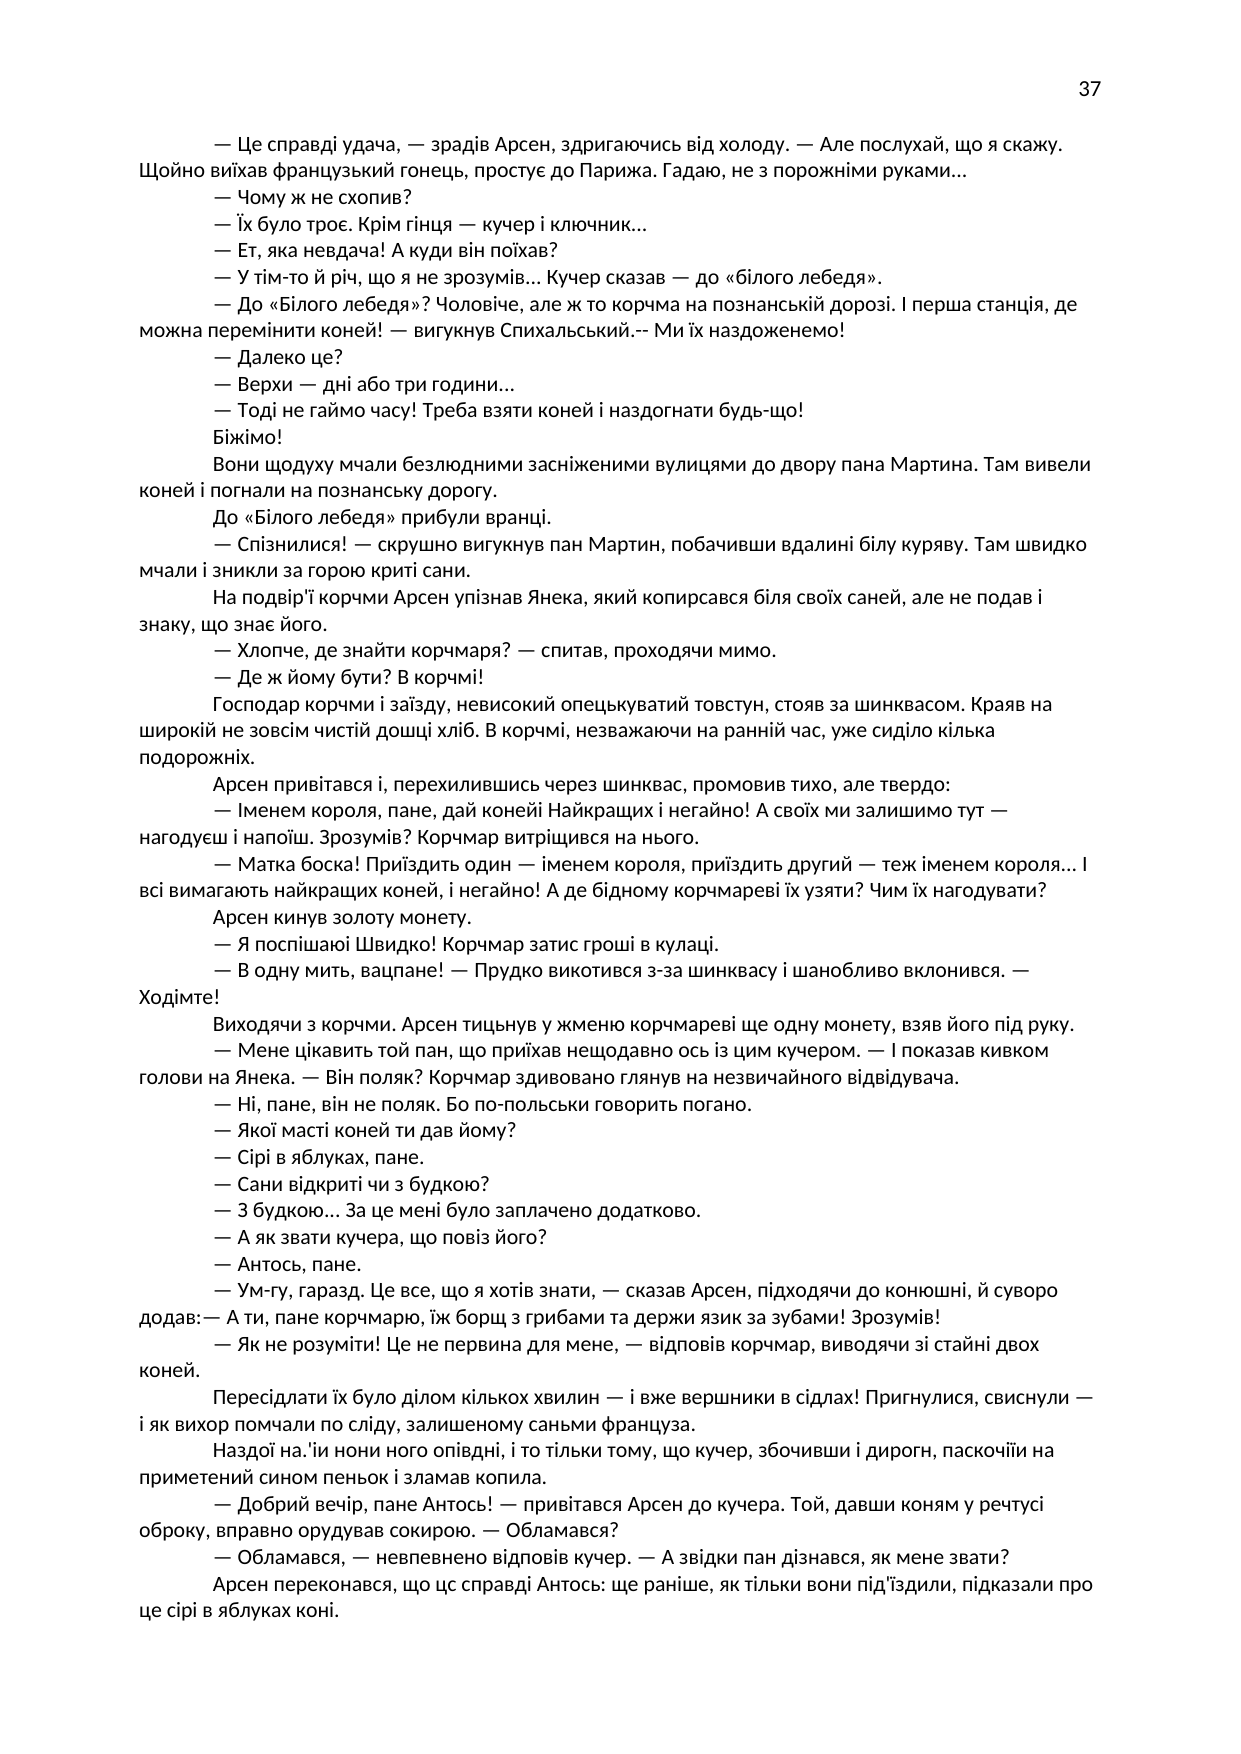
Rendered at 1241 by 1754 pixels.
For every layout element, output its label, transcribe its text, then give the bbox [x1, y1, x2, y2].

text Арсен кинув золоту монету. [139, 903, 1101, 930]
text — Матка боска! Приїздить один — іменем короля, приїздить другий — теж іменем короля... І всі вимагають найкращих коней, і негайно! А де бідному корчмареві їх узяти? Чим їх нагодувати? [139, 850, 1101, 903]
text — Де ж йому бути? В корчмі! [139, 663, 1101, 690]
text — До «Білого лебедя»? Чоловіче, але ж то корчма на познанській дорозі. І перша станція, де можна перемінити коней! — вигукнув Спихальський.-- Ми їх наздоженемо! [139, 290, 1101, 343]
text Вони щодуху мчали безлюдними засніженими вулицями до двору пана Мартина. Там вивели коней і погнали на познанську дорогу. [139, 450, 1101, 503]
text — Сани відкриті чи з будкою? [139, 1170, 1101, 1196]
text — Ет, яка невдача! А куди він поїхав? [139, 236, 1101, 263]
text Біжімо! [139, 423, 1101, 450]
text — Хлопче, де знайти корчмаря? — спитав, проходячи мимо. [139, 636, 1101, 663]
text — А як звати кучера, що повіз його? [139, 1223, 1101, 1250]
text — Чому ж не схопив? [139, 183, 1101, 210]
text — Верхи — дні або три години... [139, 370, 1101, 396]
text — Сірі в яблуках, пане. [139, 1143, 1101, 1170]
text Господар корчми і заїзду, невисокий опецькуватий товстун, стояв за шинквасом. Краяв на широкій не зовсім чистій дошці хліб. В корчмі, незважаючи на ранній час, уже сиділо кілька подорожніх. [139, 690, 1101, 770]
text Арсен привітався і, перехилившись через шинквас, промовив тихо, але твердо: [139, 770, 1101, 796]
text — Я поспішаюі Швидко! Корчмар затис гроші в кулаці. [139, 930, 1101, 956]
text — Ні, пане, він не поляк. Бо по-польськи говорить погано. [139, 1090, 1101, 1116]
text — Ум-гу, гаразд. Це все, що я хотів знати, — сказав Арсен, підходячи до конюшні, й суворо додав:— А ти, пане корчмарю, їж борщ з грибами та держи язик за зубами! Зрозумів! [139, 1276, 1101, 1330]
text До «Білого лебедя» прибули вранці. [139, 503, 1101, 530]
text — Тоді не гаймо часу! Треба взяти коней і наздогнати будь-що! [139, 396, 1101, 423]
text — Це справді удача, — зрадів Арсен, здригаючись від холоду. — Але послухай, що я скажу. Щойно виїхав французький гонець, простує до Парижа. Гадаю, не з порожніми руками... [139, 130, 1101, 183]
text — Спізнилися! — скрушно вигукнув пан Мартин, побачивши вдалині білу куряву. Там швидко мчали і зникли за горою криті сани. [139, 530, 1101, 583]
text Наздої на.'іи нони ного опівдні, і то тільки тому, що кучер, збочивши і дирогн, паскочіїи на приметений сином пеньок і зламав копила. [139, 1436, 1101, 1490]
text На подвір'ї корчми Арсен упізнав Янека, який копирсався біля своїх саней, але не подав і знаку, що знає його. [139, 583, 1101, 636]
text — Іменем короля, пане, дай конейі Найкращих і негайно! А своїх ми залишимо тут — нагодуєш і напоїш. Зрозумів? Корчмар витріщився на нього. [139, 796, 1101, 850]
text — Далеко це? [139, 343, 1101, 370]
text — Як не розуміти! Це не первина для мене, — відповів корчмар, виводячи зі стайні двох коней. [139, 1330, 1101, 1383]
text Арсен переконався, що цс справді Антось: ще раніше, як тільки вони під'їздили, підказали про це сірі в яблуках коні. [139, 1570, 1101, 1623]
text — Обламався, — невпевнено відповів кучер. — А звідки пан дізнався, як мене звати? [139, 1543, 1101, 1570]
text Пересідлати їх було ділом кількох хвилин — і вже вершники в сідлах! Пригнулися, свиснули — і як вихор помчали по сліду, залишеному саньми француза. [139, 1383, 1101, 1436]
text — З будкою... За це мені було заплачено додатково. [139, 1196, 1101, 1223]
text — В одну мить, вацпане! — Прудко викотився з-за шинквасу і шанобливо вклонився. — Ходімте! [139, 956, 1101, 1010]
text Виходячи з корчми. Арсен тицьнув у жменю корчмареві ще одну монету, взяв його під руку. [139, 1010, 1101, 1036]
text — У тім-то й річ, що я не зрозумів... Кучер сказав — до «білого лебедя». [139, 263, 1101, 290]
text — Антось, пане. [139, 1250, 1101, 1276]
text — Добрий вечір, пане Антось! — привітався Арсен до кучера. Той, давши коням у речтусі оброку, вправно орудував сокирою. — Обламався? [139, 1490, 1101, 1543]
text — Їх було троє. Крім гінця — кучер і ключник... [139, 210, 1101, 236]
text — Якої масті коней ти дав йому? [139, 1116, 1101, 1143]
text — Мене цікавить той пан, що приїхав нещодавно ось із цим кучером. — І показав кивком голови на Янека. — Він поляк? Корчмар здивовано глянув на незвичайного відвідувача. [139, 1036, 1101, 1090]
